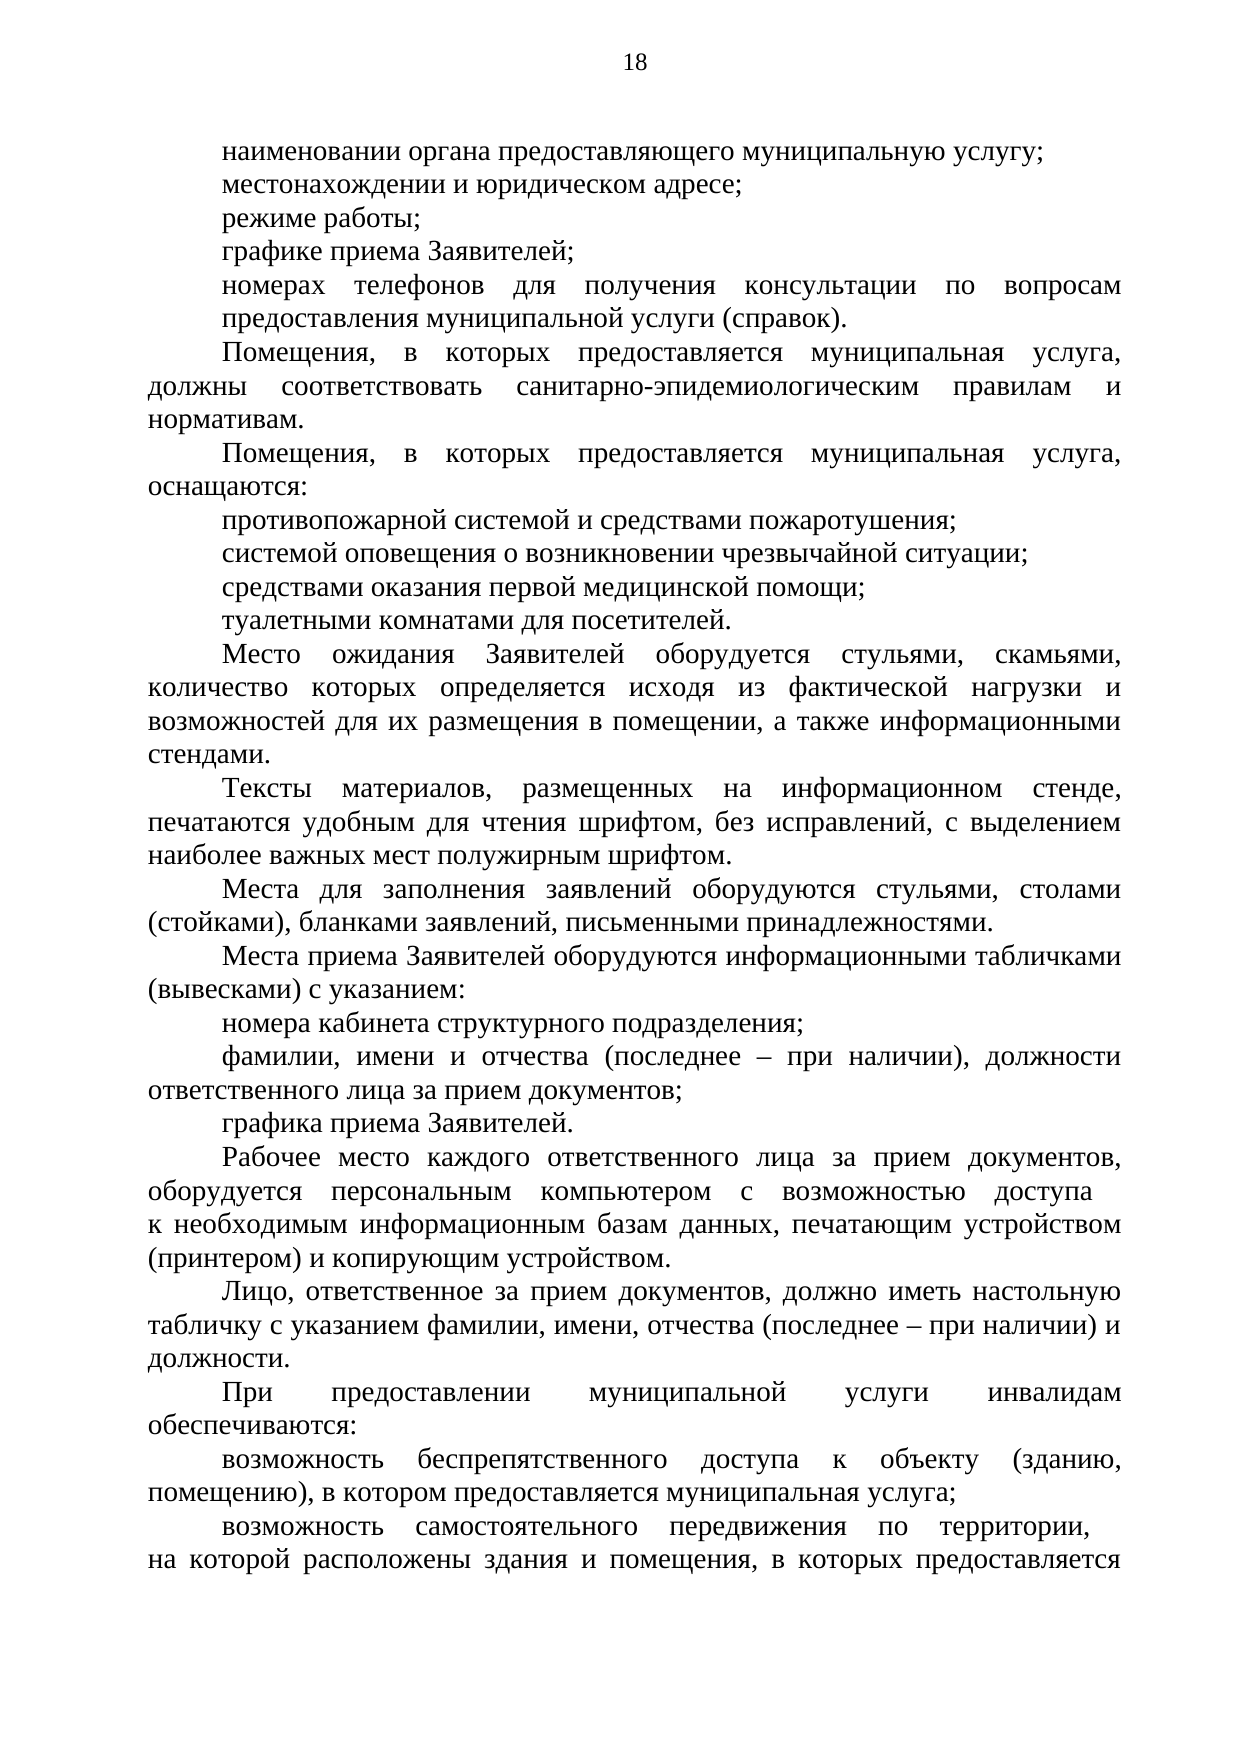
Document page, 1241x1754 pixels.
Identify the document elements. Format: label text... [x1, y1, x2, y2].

text местонахождении и юридическом адресе; [222, 166, 1122, 200]
text Тексты материалов, размещенных на информационном стенде, печатаются удобным для чтения шрифтом, без исправлений, с выделением наиболее важных мест полужирным шрифтом. [148, 770, 1122, 871]
text Помещения, в которых предоставляется муниципальная услуга, должны соответствовать санитарно-эпидемиологическим правилам и нормативам. [148, 334, 1122, 435]
text Лицо, ответственное за прием документов, должно иметь настольную табличку с указанием фамилии, имени, отчества (последнее – при наличии) и должности. [148, 1273, 1122, 1374]
text Место ожидания Заявителей оборудуется стульями, скамьями, количество которых определяется исходя из фактической нагрузки и возможностей для их размещения в помещении, а также информационными стендами. [148, 636, 1122, 770]
text туалетными комнатами для посетителей. [148, 602, 1122, 636]
text противопожарной системой и средствами пожаротушения; [148, 502, 1122, 535]
text возможность беспрепятственного доступа к объекту (зданию, помещению), в котором предоставляется муниципальная услуга; [148, 1441, 1122, 1508]
text системой оповещения о возникновении чрезвычайной ситуации; [148, 535, 1122, 569]
text Места приема Заявителей оборудуются информационными табличками (вывесками) с указанием: [148, 938, 1122, 1005]
text При предоставлении муниципальной услуги инвалидам обеспечиваются: [148, 1374, 1122, 1441]
text средствами оказания первой медицинской помощи; [148, 569, 1122, 602]
text графика приема Заявителей. [148, 1106, 1122, 1139]
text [148, 1508, 1122, 1575]
text фамилии, имени и отчества (последнее – при наличии), должности ответственного лица за прием документов; [148, 1038, 1122, 1106]
text номерах телефонов для получения консультации по вопросам предоставления муниципальной услуги (справок). [222, 267, 1122, 334]
text наименовании органа предоставляющего муниципальную услугу; [222, 133, 1122, 166]
text Места для заполнения заявлений оборудуются стульями, столами (стойками), бланками заявлений, письменными принадлежностями. [148, 871, 1122, 938]
text Рабочее место каждого ответственного лица за прием документов, оборудуется персональным компьютером с возможностью доступа к необходимым информационным базам данных, печатающим устройством (принтером) и копирующим устройством. [148, 1139, 1122, 1273]
text номера кабинета структурного подразделения; [148, 1005, 1122, 1038]
text Помещения, в которых предоставляется муниципальная услуга, оснащаются: [148, 435, 1122, 502]
text режиме работы; [222, 200, 1122, 233]
text графике приема Заявителей; [222, 233, 1122, 267]
